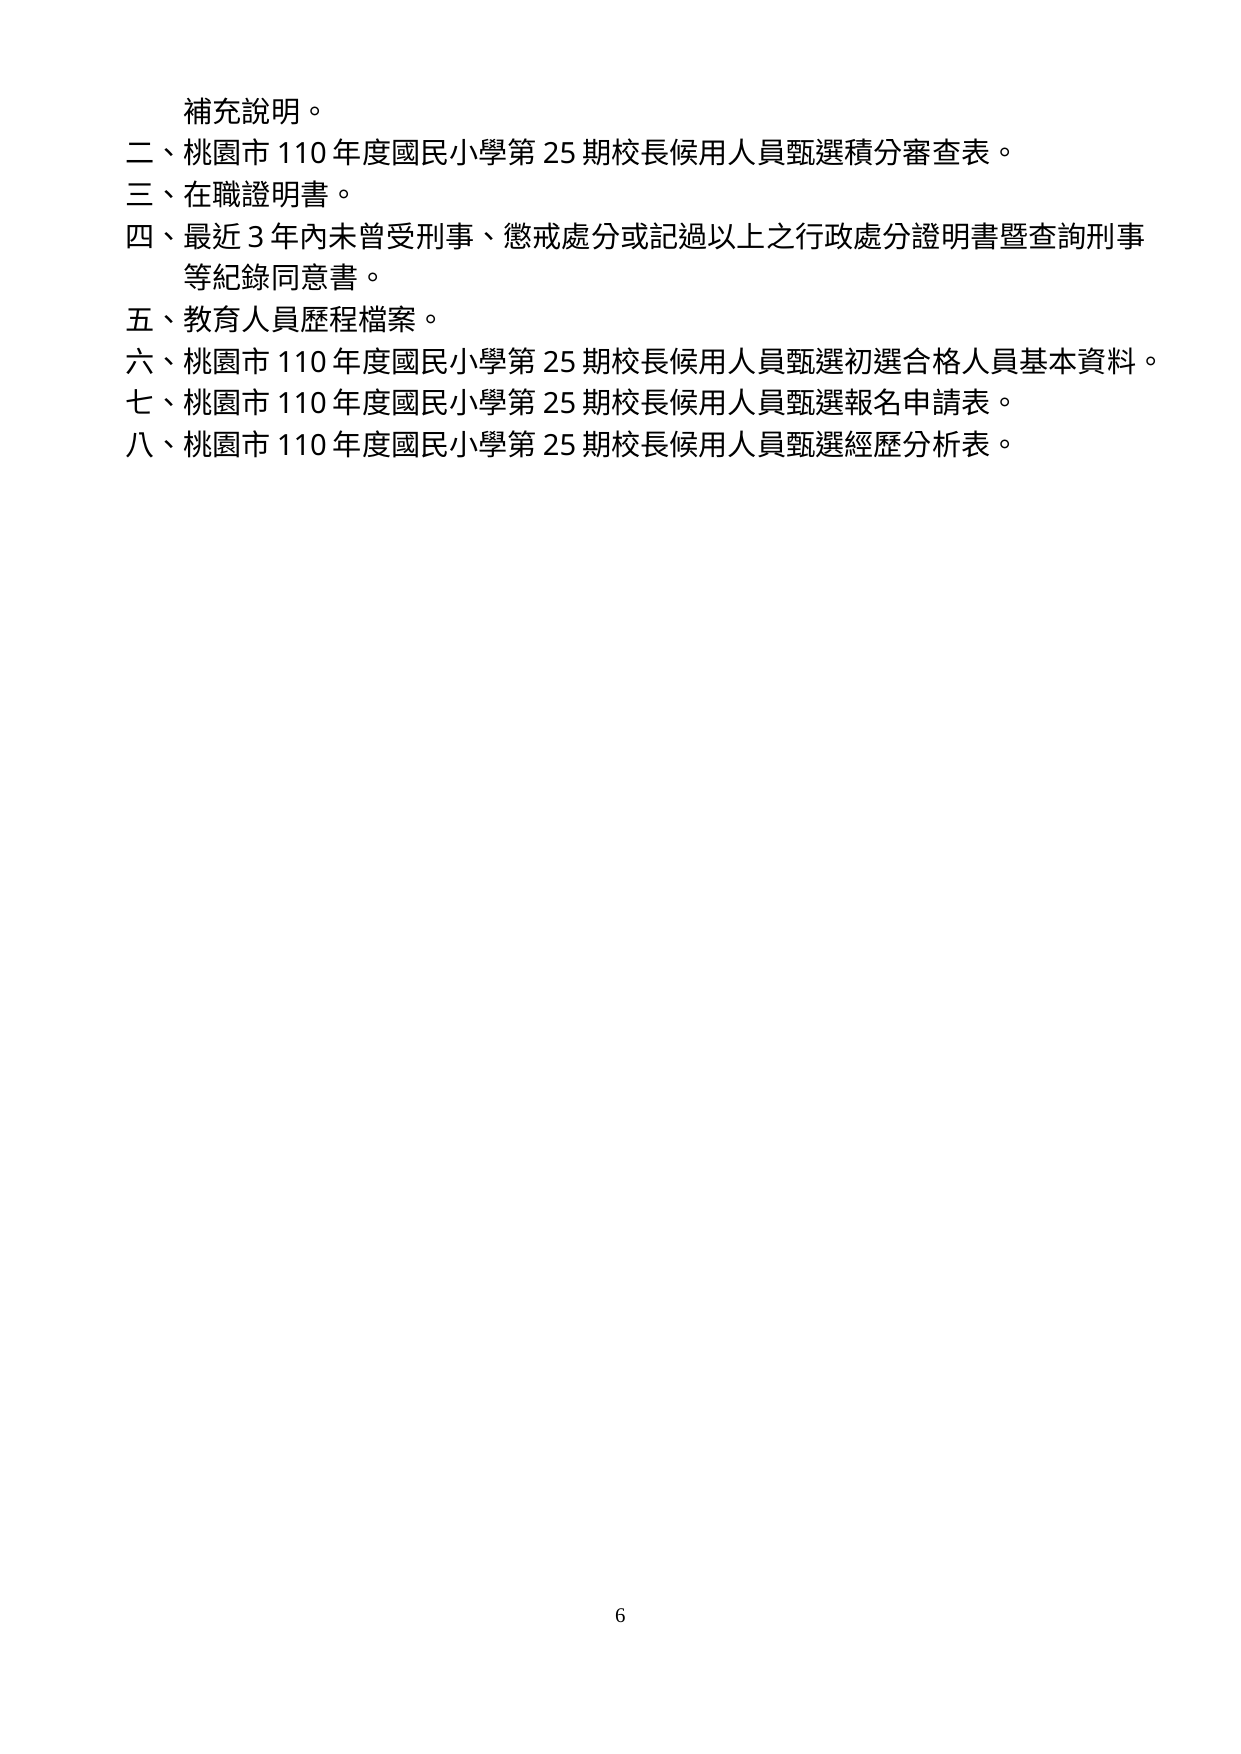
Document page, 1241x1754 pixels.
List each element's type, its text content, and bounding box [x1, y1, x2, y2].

text 五、教育人員歷程檔案。 [125, 297, 1165, 339]
text 七、桃園市110年度國民小學第25期校長候用人員甄選報名申請表。 [125, 380, 1165, 422]
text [125, 89, 1165, 130]
text 六、桃園市110年度國民小學第25期校長候用人員甄選初選合格人員基本資料。 [125, 339, 1165, 380]
text 二、桃園市110年度國民小學第25期校長候用人員甄選積分審查表。 [125, 130, 1165, 172]
text 三、在職證明書。 [125, 172, 1165, 214]
text 八、桃園市110年度國民小學第25期校長候用人員甄選經歷分析表。 [125, 422, 1165, 464]
text 四、最近3年內未曾受刑事、懲戒處分或記過以上之行政處分證明書暨查詢刑事等紀錄同意書。 [125, 214, 1165, 297]
